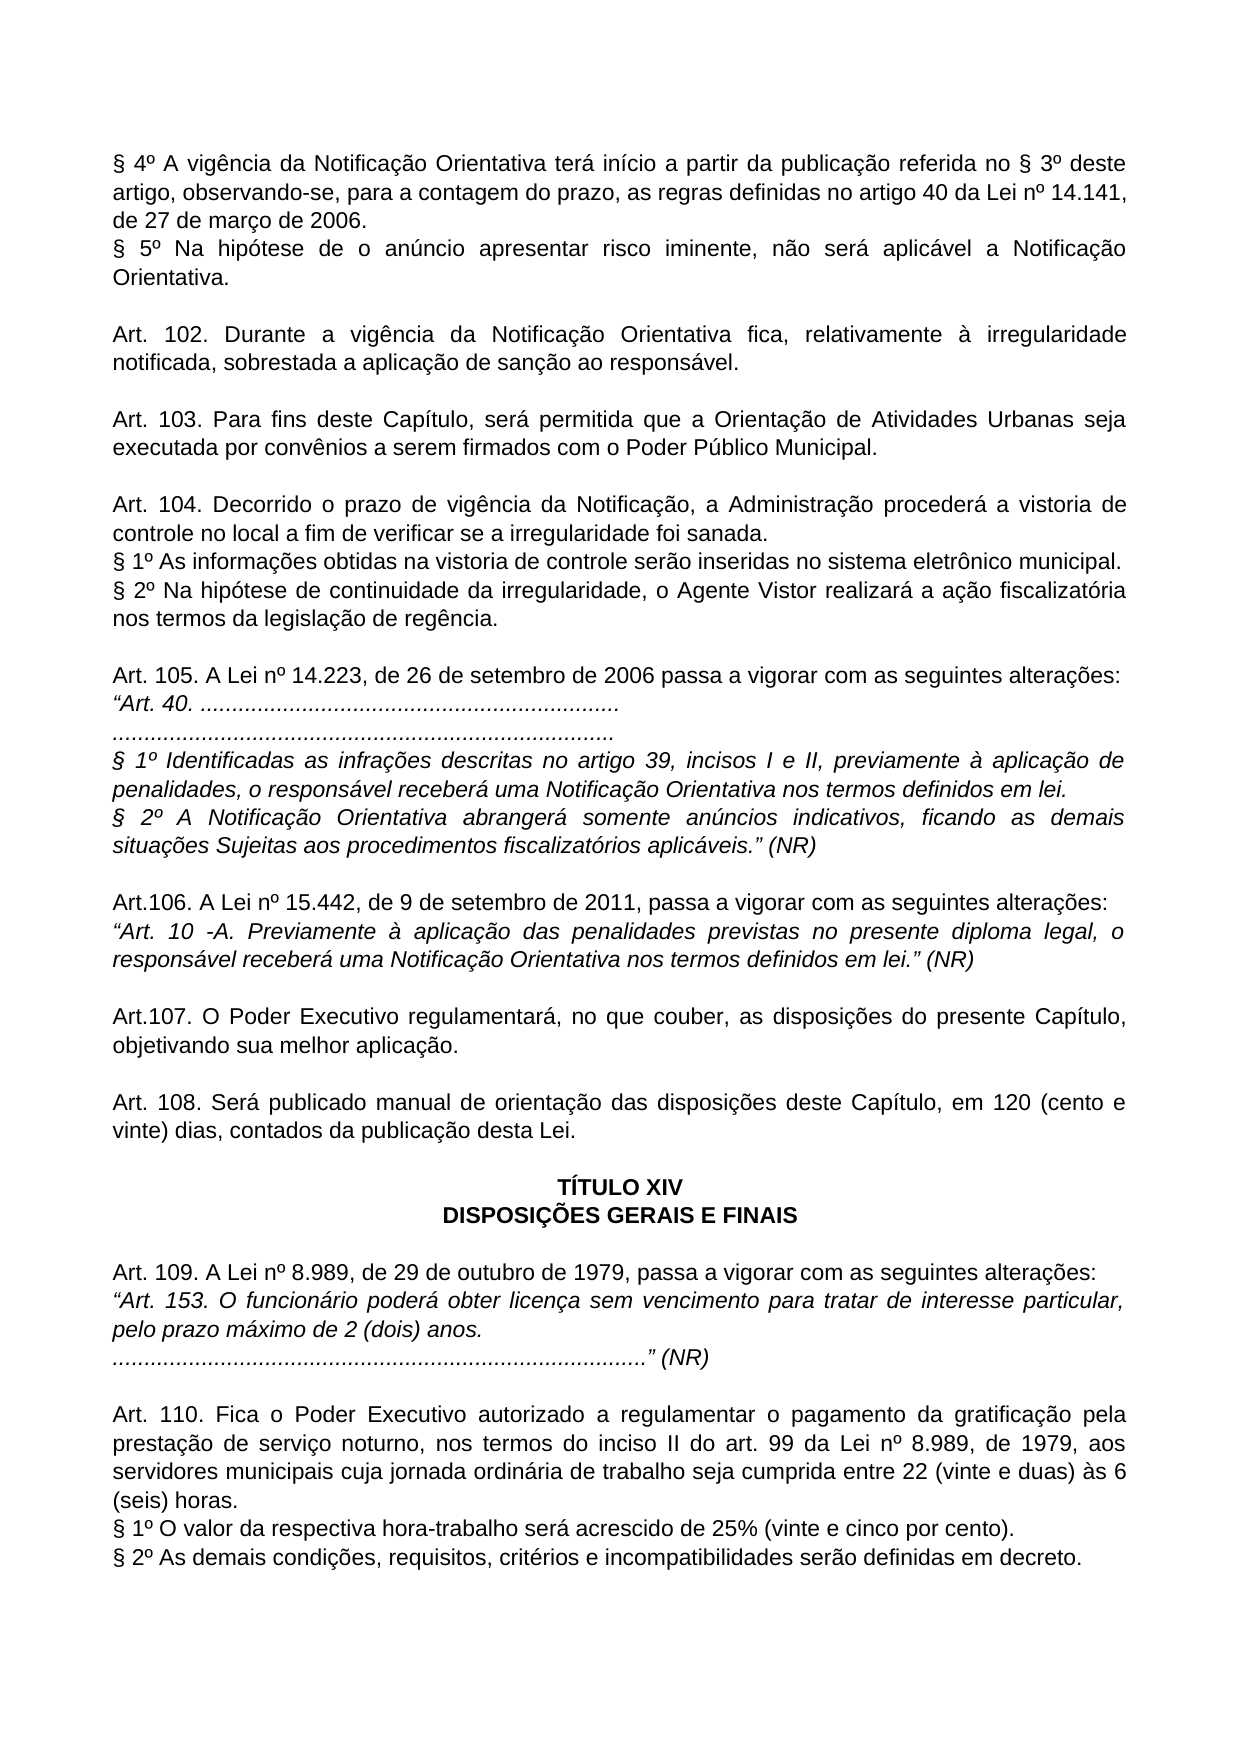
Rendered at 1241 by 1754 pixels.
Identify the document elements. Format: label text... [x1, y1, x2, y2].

text § 2º A Notificação Orientativa abrangerá somente anúncios indicativos, ficando as demais situações Sujeitas aos procedimentos fiscalizatórios aplicáveis.” (NR) [112, 804, 1128, 859]
text Art.107. O Poder Executivo regulamentará, no que couber, as disposições do presente Capítulo, objetivando sua melhor aplicação. [112, 1003, 1128, 1058]
text “Art. 40. .................................................................. [112, 690, 1128, 717]
text Art. 109. A Lei nº 8.989, de 29 de outubro de 1979, passa a vigorar com as seguintes alterações: [112, 1259, 1128, 1285]
text Art. 103. Para fins deste Capítulo, será permitida que a Orientação de Atividades Urbanas seja executada por convênios a serem firmados com o Poder Público Municipal. [112, 406, 1128, 461]
text § 1º O valor da respectiva hora-trabalho será acrescido de 25% (vinte e cinco por cento). [112, 1515, 1128, 1541]
text Art. 102. Durante a vigência da Notificação Orientativa fica, relativamente à irregularidade notificada, sobrestada a aplicação de sanção ao responsável. [112, 321, 1128, 375]
text § 1º As informações obtidas na vistoria de controle serão inseridas no sistema eletrônico municipal. [112, 548, 1128, 574]
text ....................................................................................” (NR) [112, 1344, 1128, 1371]
text “Art. 153. O funcionário poderá obter licença sem vencimento para tratar de interesse particular, pelo prazo máximo de 2 (dois) anos. [112, 1287, 1128, 1342]
text ............................................................................... [112, 719, 1128, 745]
text Art. 108. Será publicado manual de orientação das disposições deste Capítulo, em 120 (cento e vinte) dias, contados da publicação desta Lei. [112, 1088, 1128, 1143]
text § 2º Na hipótese de continuidade da irregularidade, o Agente Vistor realizará a ação fiscalizatória nos termos da legislação de regência. [112, 577, 1128, 631]
text § 4º A vigência da Notificação Orientativa terá início a partir da publicação referida no § 3º deste artigo, observando-se, para a contagem do prazo, as regras definidas no artigo 40 da Lei nº 14.141, de 27 de março de 2006. [112, 150, 1128, 233]
text Art.106. A Lei nº 15.442, de 9 de setembro de 2011, passa a vigorar com as seguintes alterações: [112, 889, 1128, 916]
text § 5º Na hipótese de o anúncio apresentar risco iminente, não será aplicável a Notificação Orientativa. [112, 235, 1128, 290]
text § 2º As demais condições, requisitos, critérios e incompatibilidades serão definidas em decreto. [112, 1543, 1128, 1570]
text Art. 110. Fica o Poder Executivo autorizado a regulamentar o pagamento da gratificação pela prestação de serviço noturno, nos termos do inciso II do art. 99 da Lei nº 8.989, de 1979, aos servidores municipais cuja jornada ordinária de trabalho seja cumprida entre 22 (vinte e duas) às 6 (seis) horas. [112, 1401, 1128, 1513]
text Art. 105. A Lei nº 14.223, de 26 de setembro de 2006 passa a vigorar com as seguintes alterações: [112, 662, 1128, 688]
text Art. 104. Decorrido o prazo de vigência da Notificação, a Administração procederá a vistoria de controle no local a fim de verificar se a irregularidade foi sanada. [112, 491, 1128, 546]
text TÍTULO XIV [112, 1174, 1128, 1200]
text DISPOSIÇÕES GERAIS E FINAIS [112, 1202, 1128, 1228]
text § 1º Identificadas as infrações descritas no artigo 39, incisos I e II, previamente à aplicação de penalidades, o responsável receberá uma Notificação Orientativa nos termos definidos em lei. [112, 747, 1128, 802]
text “Art. 10 -A. Previamente à aplicação das penalidades previstas no presente diploma legal, o responsável receberá uma Notificação Orientativa nos termos definidos em lei.” (NR) [112, 918, 1128, 973]
